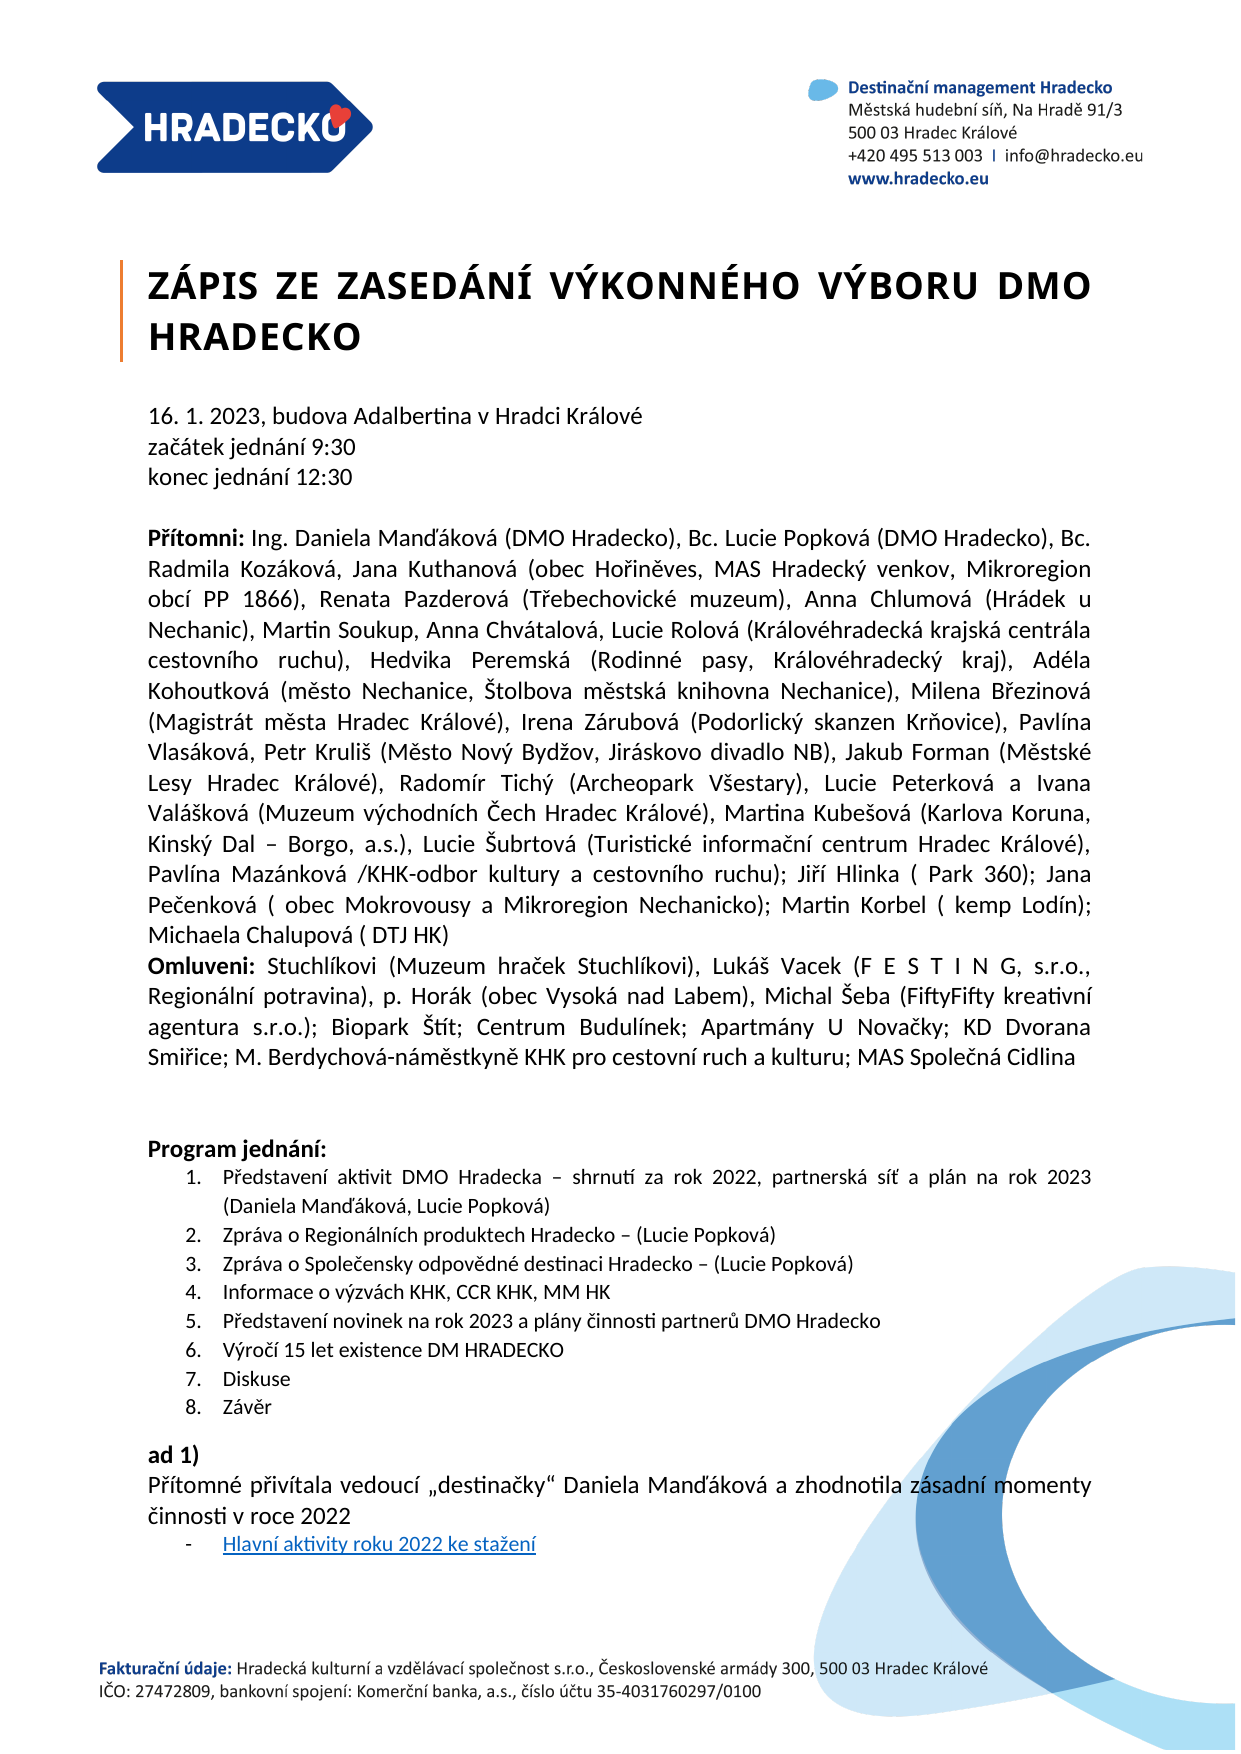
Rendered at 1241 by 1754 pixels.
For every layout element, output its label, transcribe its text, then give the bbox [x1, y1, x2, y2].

list Představení aktivit DMO Hradecka – shrnutí za rok 2022, partnerská síť a plán na rok 2023 (Daniela Manďáková, Lucie Popková) [185, 1163, 1093, 1219]
text Omluveni: Stuchlíkovi (Muzeum hraček Stuchlíkovi), Lukáš Vacek (F E S T I N G, s.r.o., Regionální potravina), p. Horák (obec Vysoká nad Labem), Michal Šeba (FiftyFifty kreativní agentura s.r.o.); Biopark Štít; Centrum Budulínek; Apartmány U Novačky; KD Dvorana Smiřice; M. Berdychová-náměstkyně KHK pro cestovní ruch a kulturu; MAS Společná Cidlina [148, 950, 1093, 1072]
list Informace o výzvách KHK, CCR KHK, MM HK [185, 1278, 1093, 1305]
text ad 1) [148, 1439, 1093, 1469]
list Diskuse [185, 1365, 1093, 1391]
text Přítomni: Ing. Daniela Manďáková (DMO Hradecko), Bc. Lucie Popková (DMO Hradecko), Bc. Radmila Kozáková, Jana Kuthanová (obec Hořiněves, MAS Hradecký venkov, Mikroregion obcí PP 1866), Renata Pazderová (Třebechovické muzeum), Anna Chlumová (Hrádek u Nechanic), Martin Soukup, Anna Chvátalová, Lucie Rolová (Královéhradecká krajská centrála cestovního ruchu), Hedvika Peremská (Rodinné pasy, Královéhradecký kraj), Adéla Kohoutková (město Nechanice, Štolbova městská knihovna Nechanice), Milena Březinová (Magistrát města Hradec Králové), Irena Zárubová (Podorlický skanzen Krňovice), Pavlína Vlasáková, Petr Kruliš (Město Nový Bydžov, Jiráskovo divadlo NB), Jakub Forman (Městské Lesy Hradec Králové), Radomír Tichý (Archeopark Všestary), Lucie Peterková a Ivana Valášková (Muzeum východních Čech Hradec Králové), Martina Kubešová (Karlova Koruna, Kinský Dal – Borgo, a.s.), Lucie Šubrtová (Turistické informační centrum Hradec Králové), Pavlína Mazánková /KHK-odbor kultury a cestovního ruchu); Jiří Hlinka ( Park 360); Jana Pečenková ( obec Mokrovousy a Mikroregion Nechanicko); Martin Korbel ( kemp Lodín); Michaela Chalupová ( DTJ HK) [148, 522, 1093, 950]
text Program jednání: [148, 1133, 1093, 1163]
list Zpráva o Regionálních produktech Hradecko – (Lucie Popková) [185, 1221, 1093, 1248]
picture [2, 4, 1236, 1750]
text Přítomné přivítala vedoucí „destinačky“ Daniela Manďáková a zhodnotila zásadní momenty činnosti v roce 2022 [148, 1469, 1093, 1530]
text začátek jednání 9:30 [148, 431, 1093, 461]
list Zpráva o Společensky odpovědné destinaci Hradecko – (Lucie Popková) [185, 1250, 1093, 1276]
list Představení novinek na rok 2023 a plány činnosti partnerů DMO Hradecko [185, 1307, 1093, 1334]
text 16. 1. 2023, budova Adalbertina v Hradci Králové [148, 400, 1093, 431]
list Závěr [185, 1393, 1093, 1420]
subtitle Zápis ze zasedání Výkonného výboru DMO Hradecko [119, 259, 1093, 362]
text konec jednání 12:30 [148, 461, 1093, 492]
list Výročí 15 let existence DM HRADECKO [185, 1336, 1093, 1363]
list Hlavní aktivity roku 2022 ke stažení [185, 1530, 1093, 1557]
